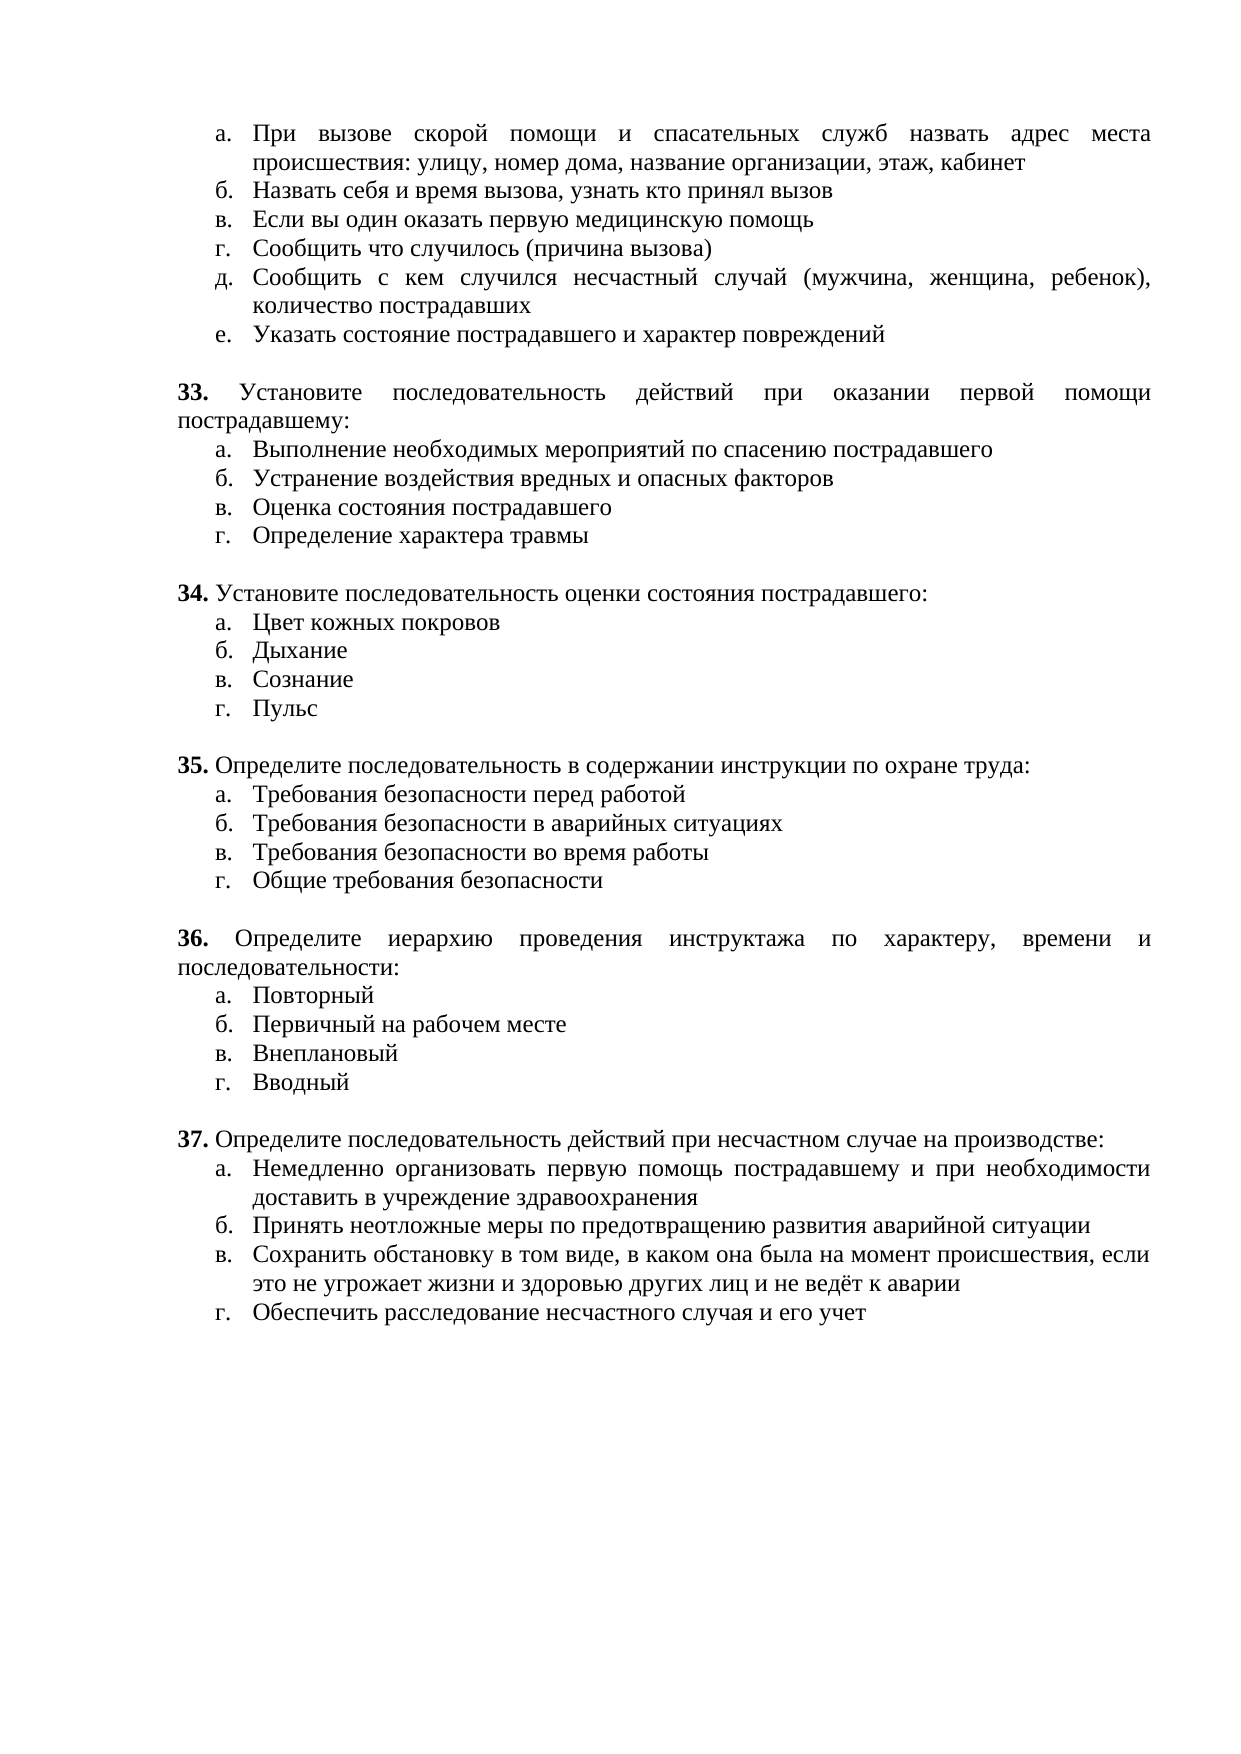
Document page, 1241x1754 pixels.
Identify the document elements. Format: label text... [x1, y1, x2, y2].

list При вызове скорой помощи и спасательных служб назвать адрес места происшествия: улицу, номер дома, название организации, этаж, кабинет [215, 118, 1152, 176]
list Требования безопасности в аварийных ситуациях [215, 808, 1152, 837]
list Внеплановый [215, 1038, 1152, 1067]
list Дыхание [215, 636, 1152, 664]
list Определение характера травмы [215, 521, 1152, 549]
list Обеспечить расследование несчастного случая и его учет [215, 1297, 1152, 1326]
list Требования безопасности перед работой [215, 779, 1152, 808]
list Оценка состояния пострадавшего [215, 492, 1152, 521]
list Если вы один оказать первую медицинскую помощь [215, 204, 1152, 233]
list Выполнение необходимых мероприятий по спасению пострадавшего [215, 434, 1152, 463]
list Повторный [215, 981, 1152, 1009]
list Сообщить с кем случился несчастный случай (мужчина, женщина, ребенок), количество пострадавших [215, 262, 1152, 319]
text 34. Установите последовательность оценки состояния пострадавшего: [177, 578, 1152, 607]
list Сознание [215, 664, 1152, 693]
list Сообщить что случилось (причина вызова) [215, 233, 1152, 262]
list Назвать себя и время вызова, узнать кто принял вызов [215, 176, 1152, 204]
list Пульс [215, 693, 1152, 722]
text 33. Установите последовательность действий при оказании первой помощи пострадавшему: [177, 377, 1152, 434]
text 37. Определите последовательность действий при несчастном случае на производстве: [177, 1124, 1152, 1153]
list Общие требования безопасности [215, 866, 1152, 894]
list Устранение воздействия вредных и опасных факторов [215, 463, 1152, 492]
list Вводный [215, 1067, 1152, 1096]
text 36. Определите иерархию проведения инструктажа по характеру, времени и последовательности: [177, 923, 1152, 981]
list Требования безопасности во время работы [215, 837, 1152, 866]
list Цвет кожных покровов [215, 607, 1152, 636]
list Принять неотложные меры по предотвращению развития аварийной ситуации [215, 1211, 1152, 1239]
list Первичный на рабочем месте [215, 1009, 1152, 1038]
list Сохранить обстановку в том виде, в каком она была на момент происшествия, если это не угрожает жизни и здоровью других лиц и не ведёт к аварии [215, 1239, 1152, 1297]
list Немедленно организовать первую помощь пострадавшему и при необходимости доставить в учреждение здравоохранения [215, 1153, 1152, 1211]
text 35. Определите последовательность в содержании инструкции по охране труда: [177, 751, 1152, 779]
list Указать состояние пострадавшего и характер повреждений [215, 319, 1152, 348]
